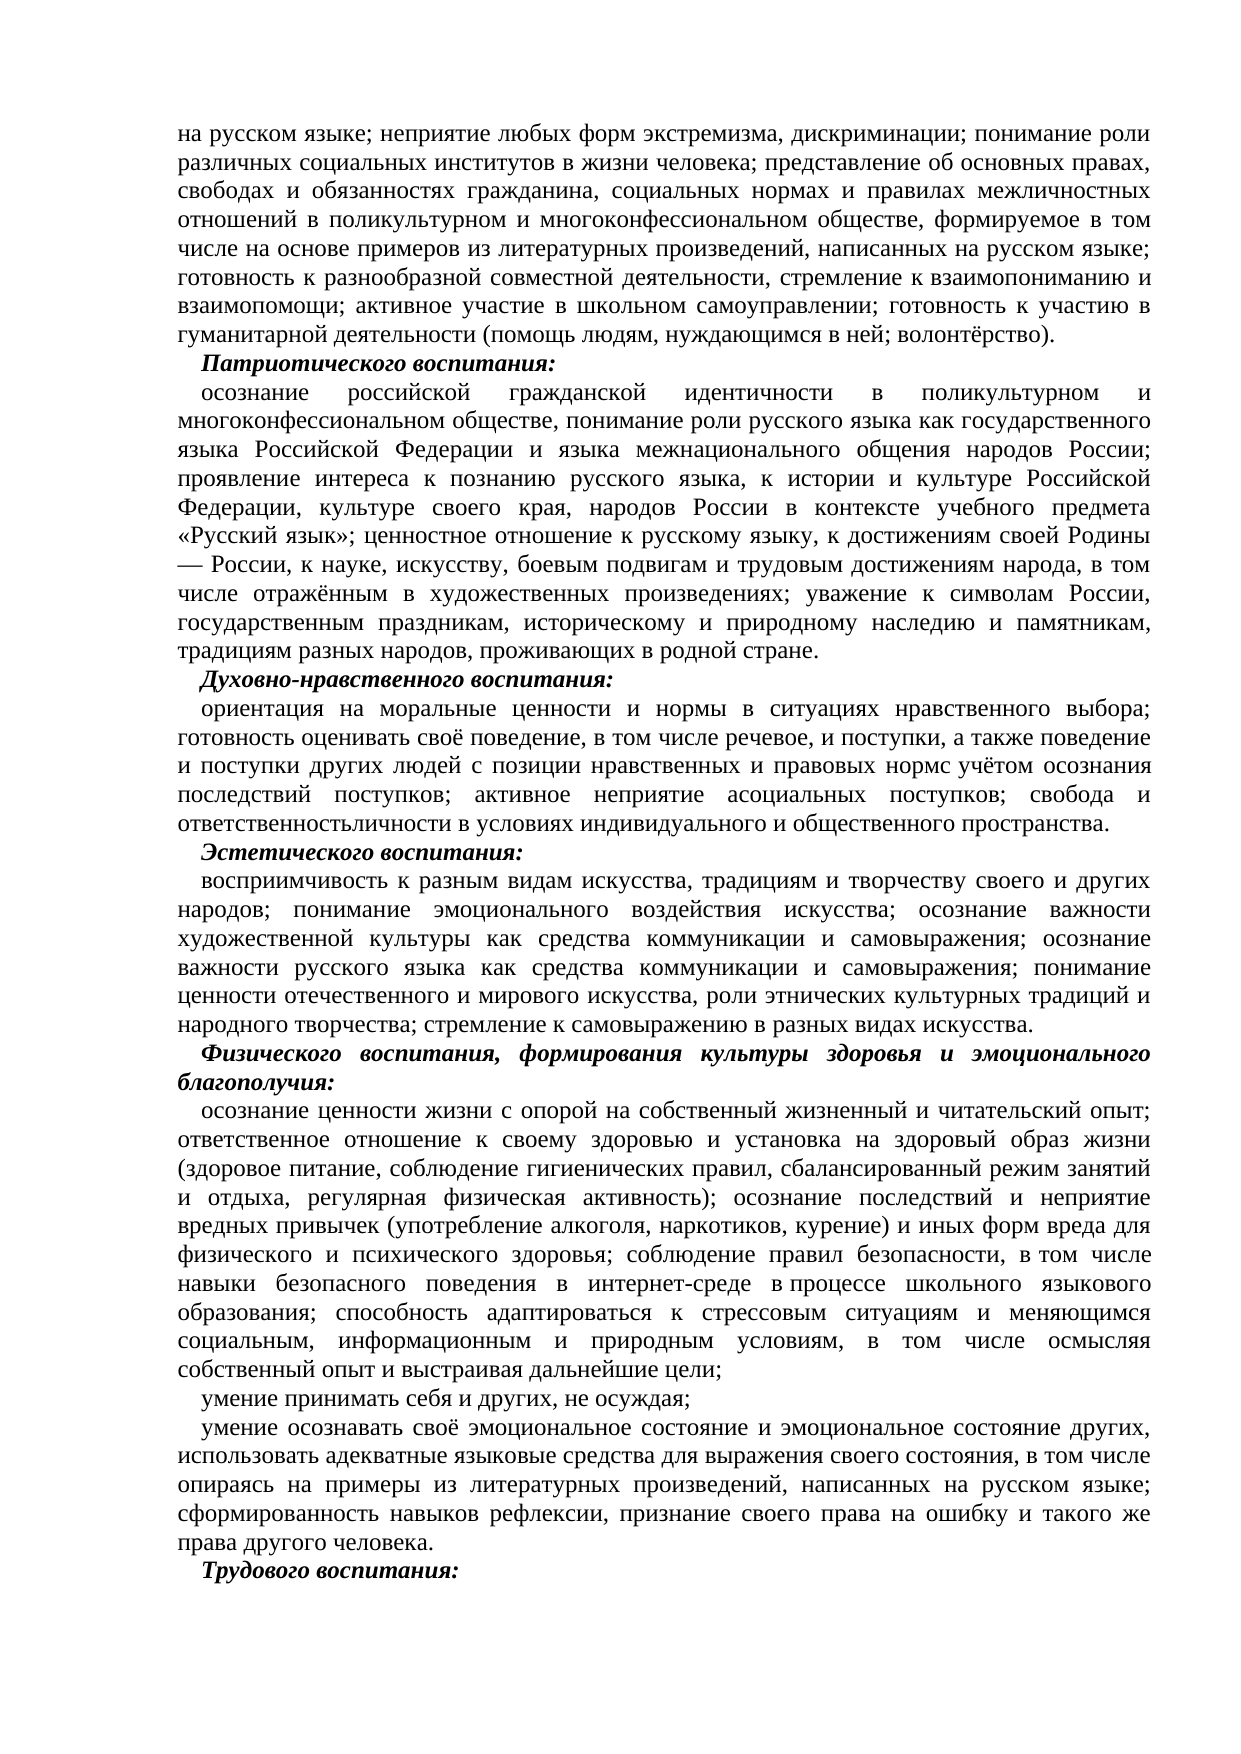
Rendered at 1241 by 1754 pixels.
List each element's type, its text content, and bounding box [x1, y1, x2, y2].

text ориентация на моральные ценности и нормы в ситуациях нравственного выбора; готовность оценивать своё поведение, в том числе речевое, и поступки, а также поведение и поступки других людей с позиции нравственных и правовых нормс учётом осознания последствий поступков; активное неприятие асоциальных поступков; свобода и ответственностьличности в условиях индивидуального и общественного пространства. [177, 693, 1152, 837]
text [177, 118, 1152, 348]
text умение осознавать своё эмоциональное состояние и эмоциональное состояние других, использовать адекватные языковые средства для выражения своего состояния, в том числе опираясь на примеры из литературных произведений, написанных на русском языке; сформированность навыков рефлексии, признание своего права на ошибку и такого же права другого человека. [177, 1412, 1152, 1556]
text Патриотического воспитания: [177, 348, 1152, 377]
text Физического воспитания, формирования культуры здоровья и эмоционального благополучия: [177, 1038, 1152, 1096]
text умение принимать себя и других, не осуждая; [177, 1383, 1152, 1412]
text осознание российской гражданской идентичности в поликультурном и многоконфессиональном обществе, понимание роли русского языка как государственного языка Российской Федерации и языка межнационального общения народов России; проявление интереса к познанию русского языка, к истории и культуре Российской Федерации, культуре своего края, народов России в контексте учебного предмета «Русский язык»; ценностное отношение к русскому языку, к достижениям своей Родины — России, к науке, искусству, боевым подвигам и трудовым достижениям народа, в том числе отражённым в художественных произведениях; уважение к символам России, государственным праздникам, историческому и природному наследию и памятникам, традициям разных народов, проживающих в родной стране. [177, 377, 1152, 664]
text Духовно-нравственного воспитания: [177, 664, 1152, 693]
text восприимчивость к разным видам искусства, традициям и творчеству своего и других народов; понимание эмоционального воздействия искусства; осознание важности художественной культуры как средства коммуникации и самовыражения; осознание важности русского языка как средства коммуникации и самовыражения; понимание ценности отечественного и мирового искусства, роли этнических культурных традиций и народного творчества; стремление к самовыражению в разных видах искусства. [177, 866, 1152, 1038]
text Эстетического воспитания: [177, 837, 1152, 866]
text Трудового воспитания: [177, 1556, 1152, 1584]
text осознание ценности жизни с опорой на собственный жизненный и читательский опыт; ответственное отношение к своему здоровью и установка на здоровый образ жизни (здоровое питание, соблюдение гигиенических правил, сбалансированный режим занятий и отдыха, регулярная физическая активность); осознание последствий и неприятие вредных привычек (употребление алкоголя, наркотиков, курение) и иных форм вреда для физического и психического здоровья; соблюдение правил безопасности, в том числе навыки безопасного поведения в интернет-среде в процессе школьного языкового образования; способность адаптироваться к стрессовым ситуациям и меняющимся социальным, информационным и природным условиям, в том числе осмысляя собственный опыт и выстраивая дальнейшие цели; [177, 1096, 1152, 1383]
